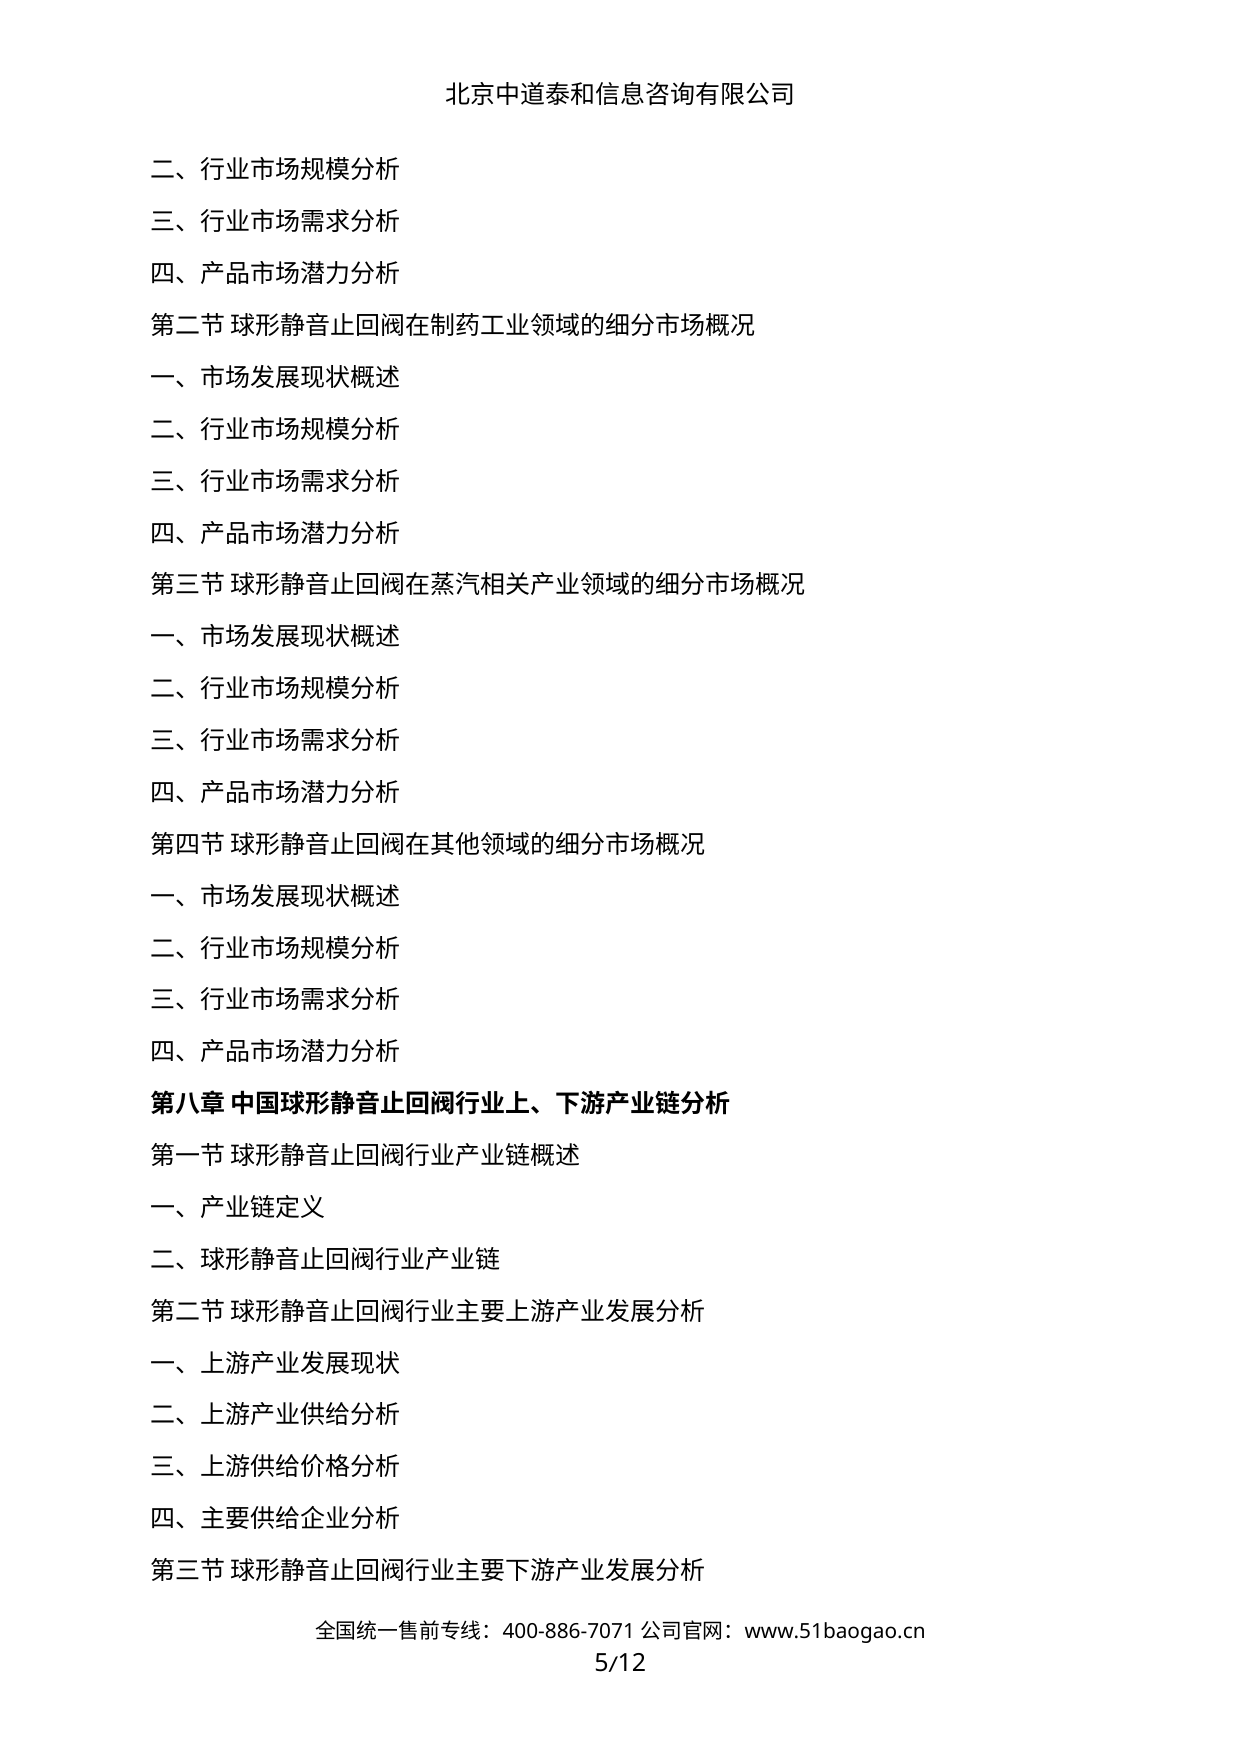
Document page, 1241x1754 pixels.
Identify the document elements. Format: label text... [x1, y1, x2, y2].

text 四、产品市场潜力分析 [150, 254, 1090, 290]
text 四、产品市场潜力分析 [150, 1032, 1090, 1068]
text 三、上游供给价格分析 [150, 1447, 1090, 1483]
text 一、市场发展现状概述 [150, 357, 1090, 394]
text 一、市场发展现状概述 [150, 617, 1090, 653]
text 四、主要供给企业分析 [150, 1499, 1090, 1535]
text 第四节 球形静音止回阀在其他领域的细分市场概况 [150, 824, 1090, 861]
text 二、行业市场规模分析 [150, 928, 1090, 964]
text 二、球形静音止回阀行业产业链 [150, 1239, 1090, 1276]
text 四、产品市场潜力分析 [150, 513, 1090, 549]
text 四、产品市场潜力分析 [150, 772, 1090, 809]
text 二、行业市场规模分析 [150, 409, 1090, 446]
text 第一节 球形静音止回阀行业产业链概述 [150, 1136, 1090, 1172]
text 三、行业市场需求分析 [150, 461, 1090, 497]
text 二、行业市场规模分析 [150, 150, 1090, 186]
text 一、产业链定义 [150, 1187, 1090, 1224]
text 三、行业市场需求分析 [150, 980, 1090, 1016]
text 第二节 球形静音止回阀行业主要上游产业发展分析 [150, 1291, 1090, 1327]
text 第三节 球形静音止回阀在蒸汽相关产业领域的细分市场概况 [150, 565, 1090, 601]
text 三、行业市场需求分析 [150, 721, 1090, 757]
text 第三节 球形静音止回阀行业主要下游产业发展分析 [150, 1551, 1090, 1587]
text 二、上游产业供给分析 [150, 1395, 1090, 1431]
text 三、行业市场需求分析 [150, 202, 1090, 238]
text 二、行业市场规模分析 [150, 669, 1090, 705]
text 一、上游产业发展现状 [150, 1343, 1090, 1379]
text 第二节 球形静音止回阀在制药工业领域的细分市场概况 [150, 306, 1090, 342]
text 第八章 中国球形静音止回阀行业上、下游产业链分析 [150, 1084, 1090, 1120]
text 一、市场发展现状概述 [150, 876, 1090, 912]
